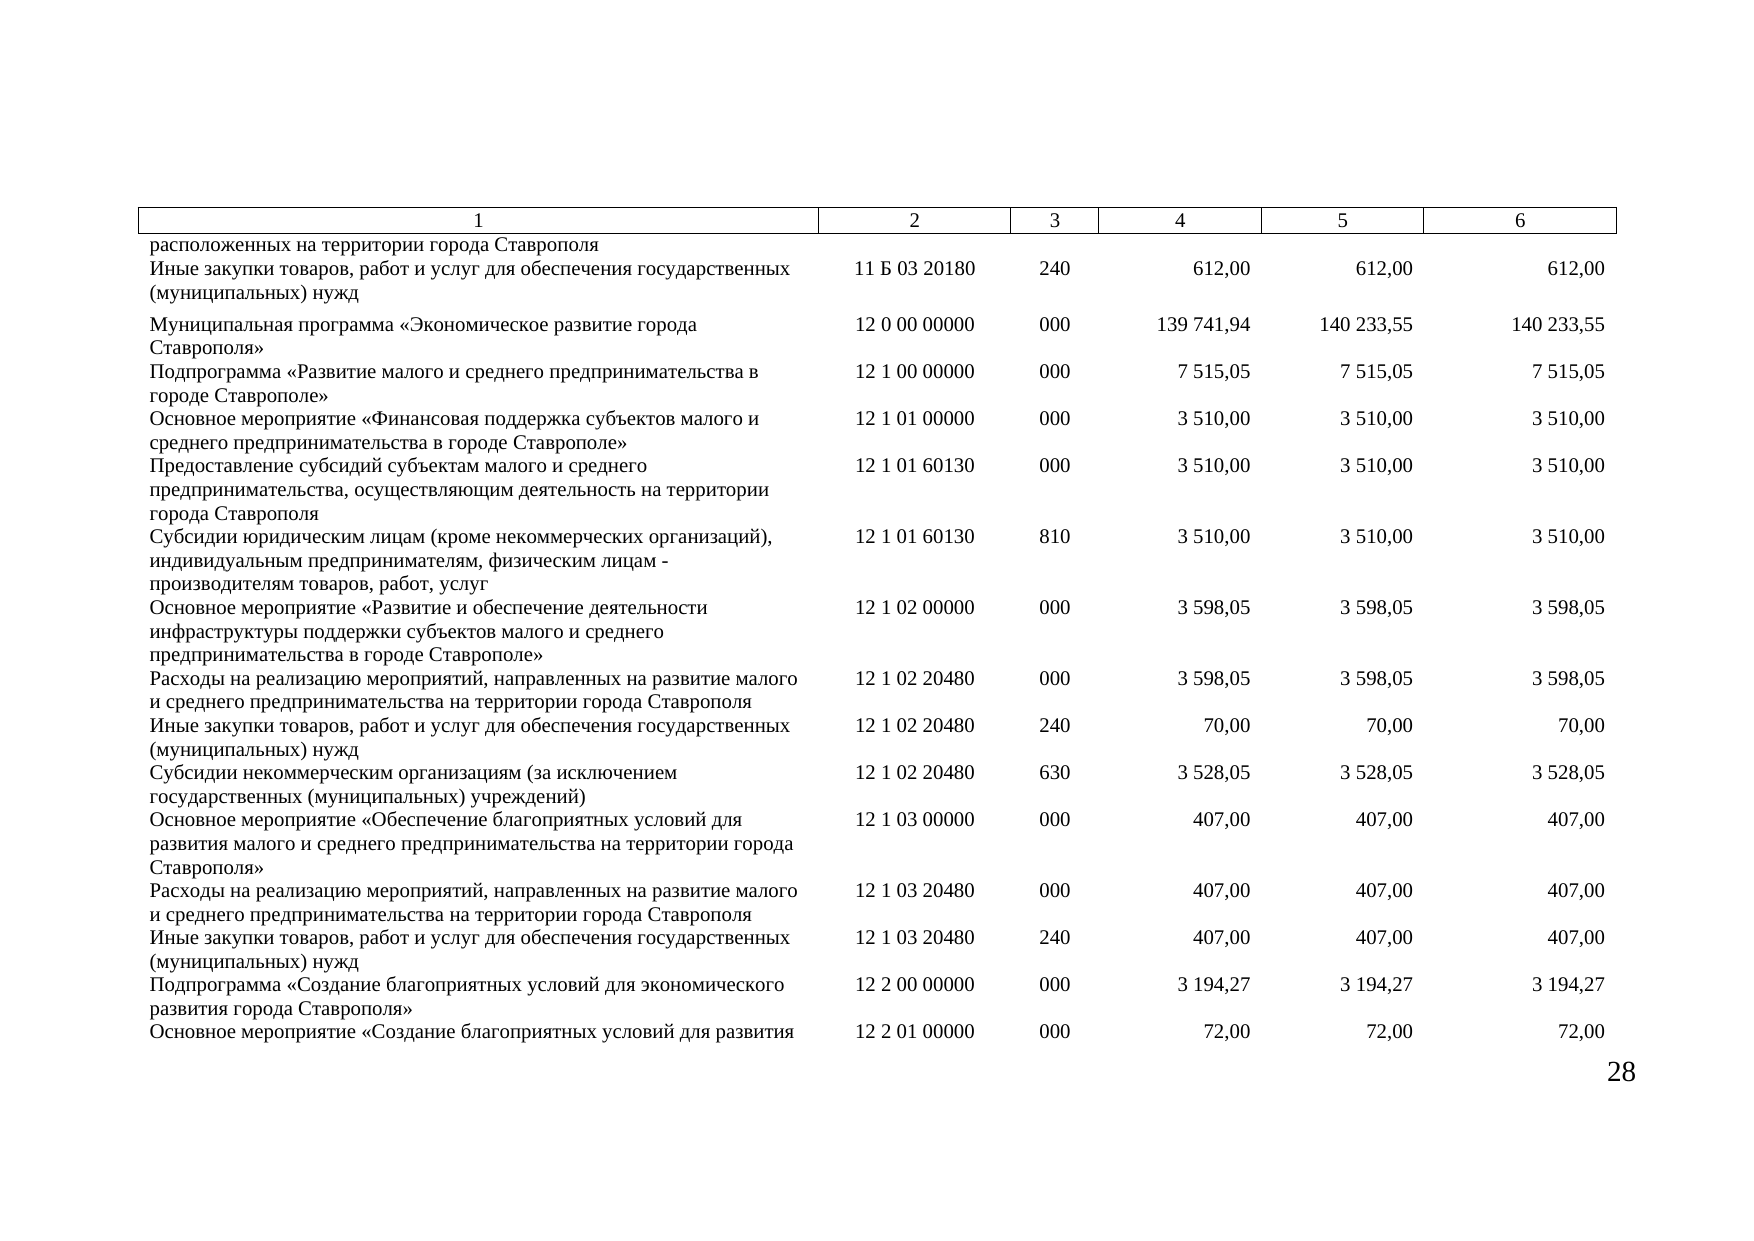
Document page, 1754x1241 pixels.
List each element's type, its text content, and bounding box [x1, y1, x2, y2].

table_header 2 [819, 208, 1010, 233]
table_header 3 [1011, 208, 1098, 233]
table_header 5 [1262, 208, 1423, 233]
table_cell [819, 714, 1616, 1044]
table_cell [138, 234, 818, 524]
table_header 6 [1424, 208, 1616, 233]
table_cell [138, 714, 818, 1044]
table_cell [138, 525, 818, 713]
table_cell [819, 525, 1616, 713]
table_header 4 [1099, 208, 1261, 233]
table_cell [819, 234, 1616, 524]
table_header 1 [139, 208, 818, 233]
